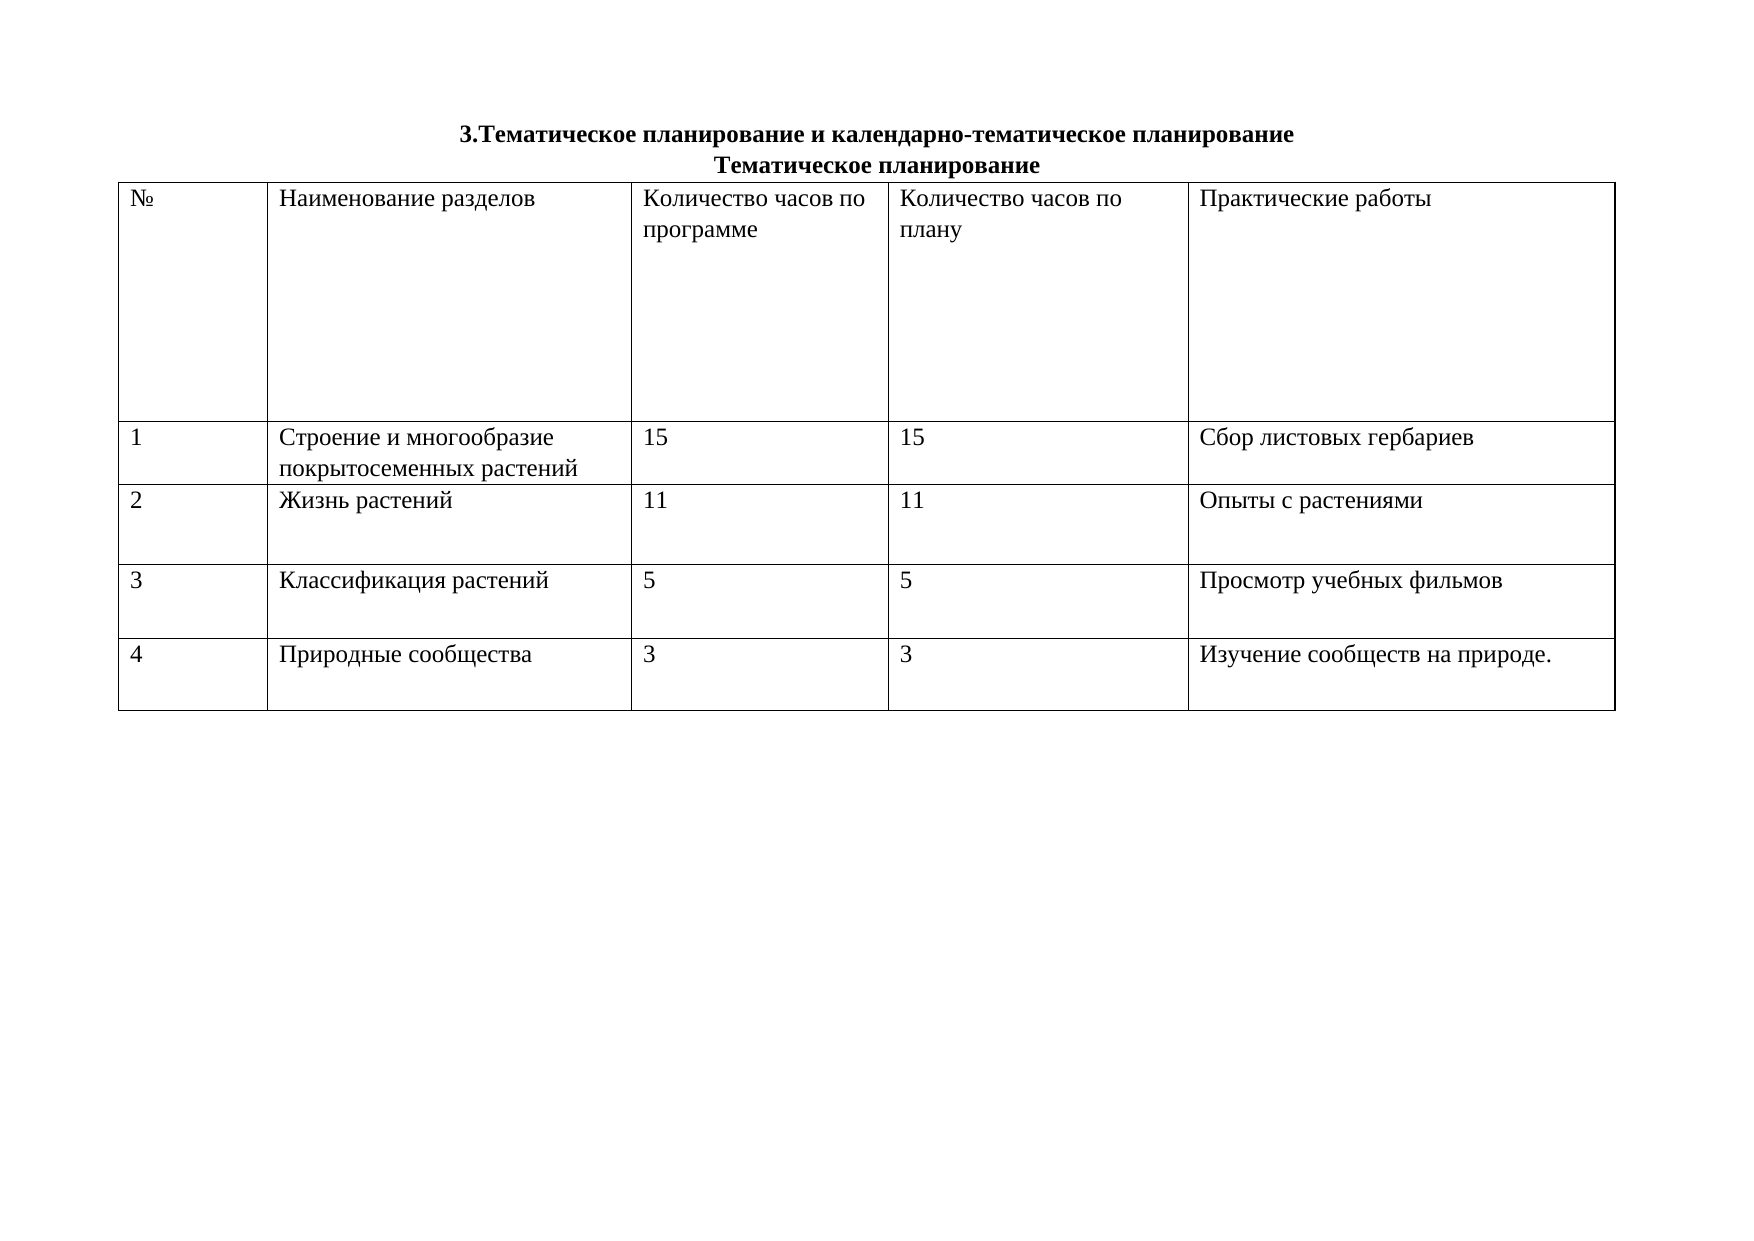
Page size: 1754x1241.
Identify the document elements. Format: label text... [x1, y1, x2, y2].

table_cell Изучение сообществ на природе. [1189, 639, 1614, 710]
table_cell 15 [632, 422, 888, 484]
table_cell 15 [889, 422, 1188, 484]
table_cell 1 [119, 422, 267, 484]
table_cell 5 [889, 565, 1188, 638]
table_cell Просмотр учебных фильмов [1189, 565, 1614, 638]
text Тематическое планирование [118, 151, 1636, 179]
table_cell 4 [119, 639, 267, 710]
table_cell 3 [889, 639, 1188, 710]
table_cell Классификация растений [268, 565, 631, 638]
table_cell Жизнь растений [268, 485, 631, 564]
table_header Практические работы [1189, 183, 1614, 421]
table_header № [119, 183, 267, 421]
table_cell 11 [889, 485, 1188, 564]
table_cell 2 [119, 485, 267, 564]
table_header Наименование разделов [268, 183, 631, 421]
table_cell Природные сообщества [268, 639, 631, 710]
table_cell 3 [632, 639, 888, 710]
table_cell 5 [632, 565, 888, 638]
table_header Количество часов по плану [889, 183, 1188, 421]
table_cell Строение и многообразие покрытосеменных растений [268, 422, 631, 484]
table_cell 11 [632, 485, 888, 564]
text 3.Тематическое планирование и календарно-тематическое планирование [118, 119, 1636, 148]
table_cell 3 [119, 565, 267, 638]
table_header Количество часов по программе [632, 183, 888, 421]
table_cell Сбор листовых гербариев [1189, 422, 1614, 484]
table_cell Опыты с растениями [1189, 485, 1614, 564]
